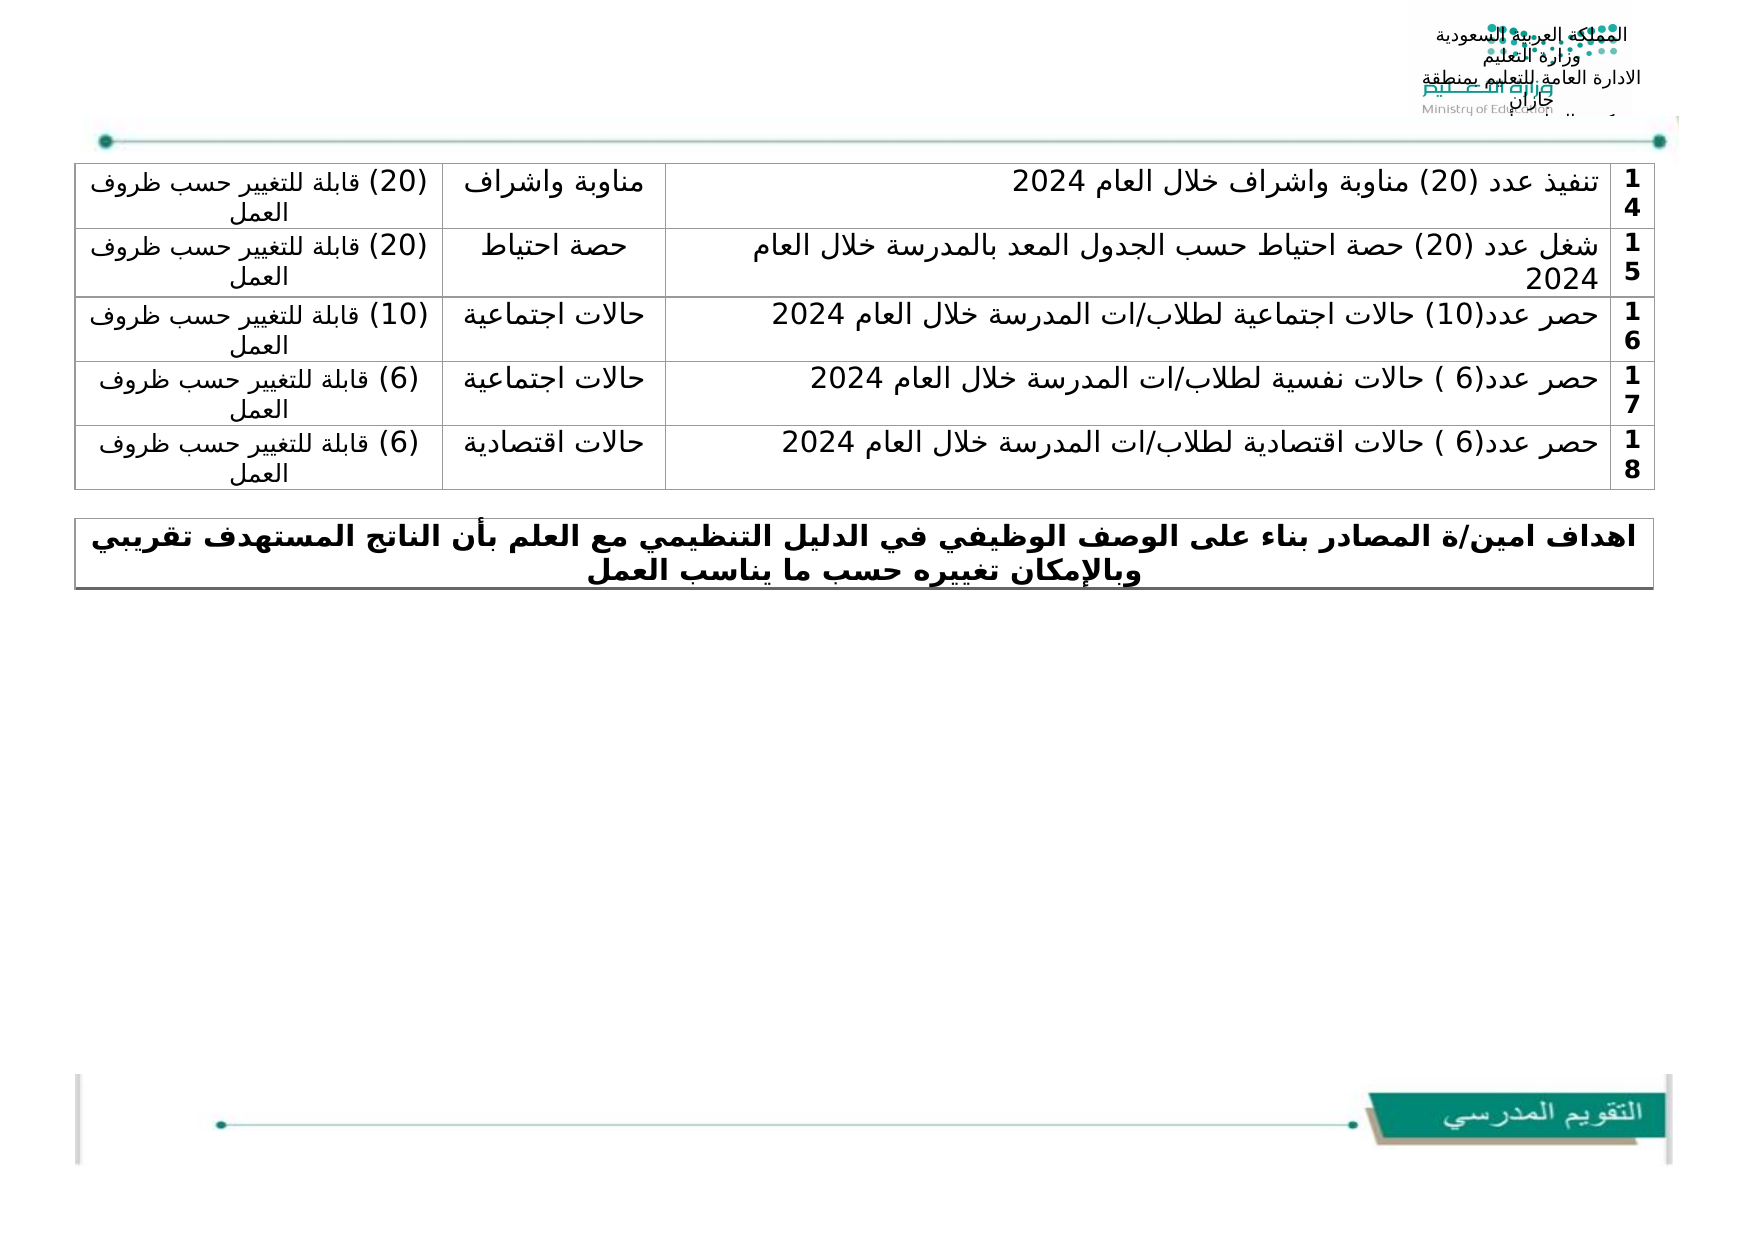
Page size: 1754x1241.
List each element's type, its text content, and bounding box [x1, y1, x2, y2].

picture [82, 0, 1679, 164]
table_cell 17 [1611, 362, 1654, 425]
table_cell 14 [1611, 164, 1654, 227]
table_cell 15 [1611, 229, 1654, 296]
table_cell مناوبة واشراف [443, 164, 665, 227]
table_cell حصر عدد(10) حالات اجتماعية لطلاب/ات المدرسة خلال العام 2024 [666, 298, 1610, 361]
table_cell حصر عدد(6 ) حالات اقتصادية لطلاب/ات المدرسة خلال العام 2024 [666, 426, 1610, 489]
table_cell (6) قابلة للتغيير حسب ظروف العمل [76, 426, 442, 489]
table_cell حصر عدد(6 ) حالات نفسية لطلاب/ات المدرسة خلال العام 2024 [666, 362, 1610, 425]
table_cell شغل عدد (20) حصة احتياط حسب الجدول المعد بالمدرسة خلال العام 2024 [666, 229, 1610, 296]
picture [75, 1074, 1673, 1167]
table_cell حالات اجتماعية [443, 362, 665, 425]
table_cell (20) قابلة للتغيير حسب ظروف العمل [76, 229, 442, 296]
table_cell 16 [1611, 298, 1654, 361]
table_cell حالات اقتصادية [443, 426, 665, 489]
table_cell (20) قابلة للتغيير حسب ظروف العمل [76, 164, 442, 227]
table_cell (10) قابلة للتغيير حسب ظروف العمل [76, 298, 442, 361]
table_cell حصة احتياط [443, 229, 665, 296]
table_cell تنفيذ عدد (20) مناوبة واشراف خلال العام 2024 [666, 164, 1610, 227]
table_cell 18 [1611, 426, 1654, 489]
table_cell (6) قابلة للتغيير حسب ظروف العمل [76, 362, 442, 425]
table_cell حالات اجتماعية [443, 298, 665, 361]
table_header اهداف امين/ة المصادر بناء على الوصف الوظيفي في الدليل التنظيمي مع العلم بأن الناتج المستهدف تقريبي وبالإمكان تغييره حسب ما يناسب العمل [76, 519, 1653, 587]
